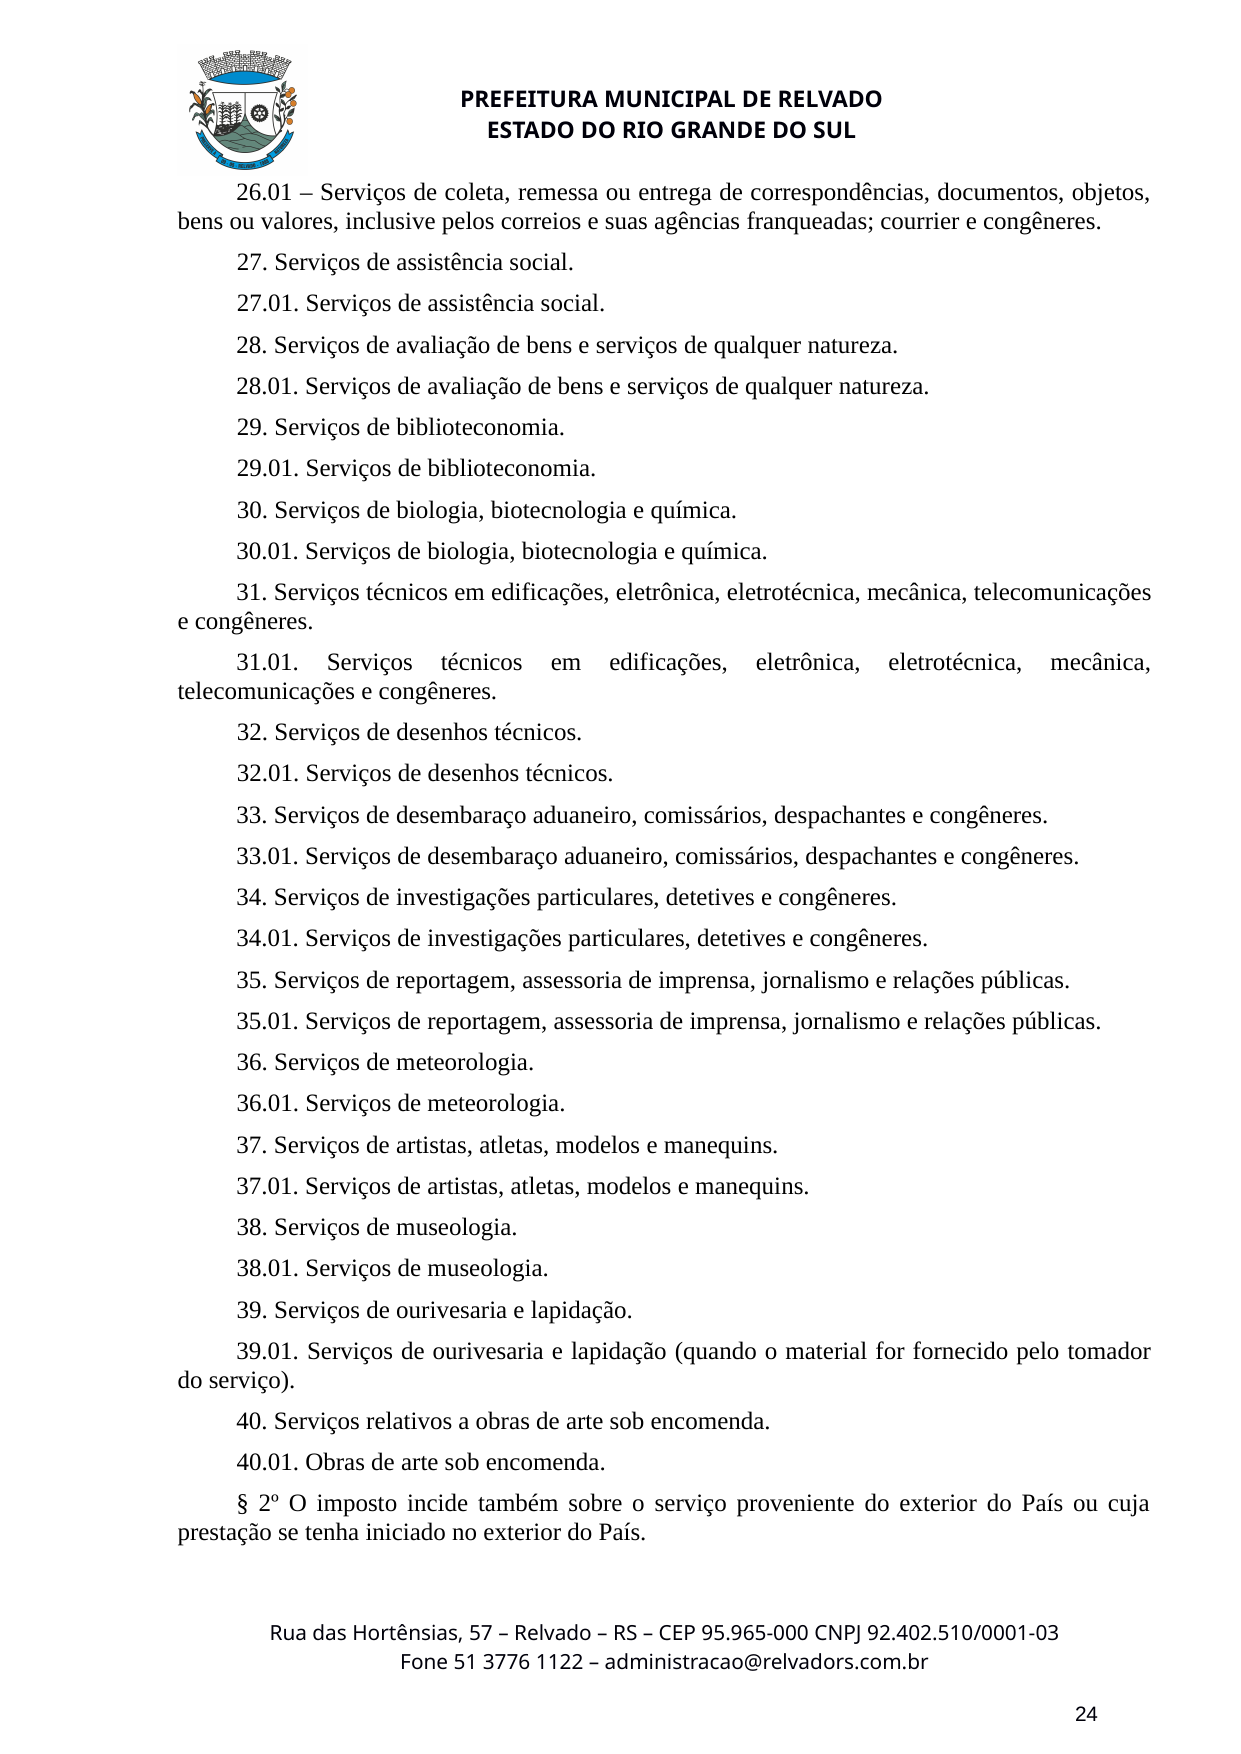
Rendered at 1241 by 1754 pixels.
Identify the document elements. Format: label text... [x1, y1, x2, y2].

text 30.01. Serviços de biologia, biotecnologia e química. [177, 536, 1152, 565]
text 40. Serviços relativos a obras de arte sob encomenda. [177, 1406, 1152, 1435]
text 32. Serviços de desenhos técnicos. [177, 717, 1152, 746]
text 39.01. Serviços de ourivesaria e lapidação (quando o material for fornecido pelo tomador do serviço). [177, 1336, 1152, 1393]
text 27. Serviços de assistência social. [177, 247, 1152, 276]
text 28. Serviços de avaliação de bens e serviços de qualquer natureza. [177, 330, 1152, 358]
text 28.01. Serviços de avaliação de bens e serviços de qualquer natureza. [177, 371, 1152, 400]
text § 2º O imposto incide também sobre o serviço proveniente do exterior do País ou cuja prestação se tenha iniciado no exterior do País. [177, 1488, 1152, 1546]
text 38.01. Serviços de museologia. [177, 1253, 1152, 1282]
text 36. Serviços de meteorologia. [177, 1047, 1152, 1076]
text 38. Serviços de museologia. [177, 1212, 1152, 1241]
picture [177, 44, 309, 176]
text 31. Serviços técnicos em edificações, eletrônica, eletrotécnica, mecânica, telecomunicações e congêneres. [177, 577, 1152, 635]
text 37.01. Serviços de artistas, atletas, modelos e manequins. [177, 1171, 1152, 1200]
text 33. Serviços de desembaraço aduaneiro, comissários, despachantes e congêneres. [177, 800, 1152, 828]
text 26.01 – Serviços de coleta, remessa ou entrega de correspondências, documentos, objetos, bens ou valores, inclusive pelos correios e suas agências franqueadas; courrier e congêneres. [177, 177, 1152, 235]
text 36.01. Serviços de meteorologia. [177, 1088, 1152, 1117]
text 34.01. Serviços de investigações particulares, detetives e congêneres. [177, 923, 1152, 952]
text 35.01. Serviços de reportagem, assessoria de imprensa, jornalismo e relações públicas. [177, 1006, 1152, 1035]
text 32.01. Serviços de desenhos técnicos. [177, 758, 1152, 787]
text 30. Serviços de biologia, biotecnologia e química. [177, 495, 1152, 523]
text 29.01. Serviços de biblioteconomia. [177, 453, 1152, 482]
text 39. Serviços de ourivesaria e lapidação. [177, 1295, 1152, 1323]
text 27.01. Serviços de assistência social. [177, 288, 1152, 317]
text 40.01. Obras de arte sob encomenda. [177, 1447, 1152, 1476]
text 29. Serviços de biblioteconomia. [177, 412, 1152, 441]
text 37. Serviços de artistas, atletas, modelos e manequins. [177, 1130, 1152, 1158]
text 34. Serviços de investigações particulares, detetives e congêneres. [177, 882, 1152, 911]
text 35. Serviços de reportagem, assessoria de imprensa, jornalismo e relações públicas. [177, 965, 1152, 993]
text 33.01. Serviços de desembaraço aduaneiro, comissários, despachantes e congêneres. [177, 841, 1152, 870]
text 31.01. Serviços técnicos em edificações, eletrônica, eletrotécnica, mecânica, telecomunicações e congêneres. [177, 647, 1152, 705]
